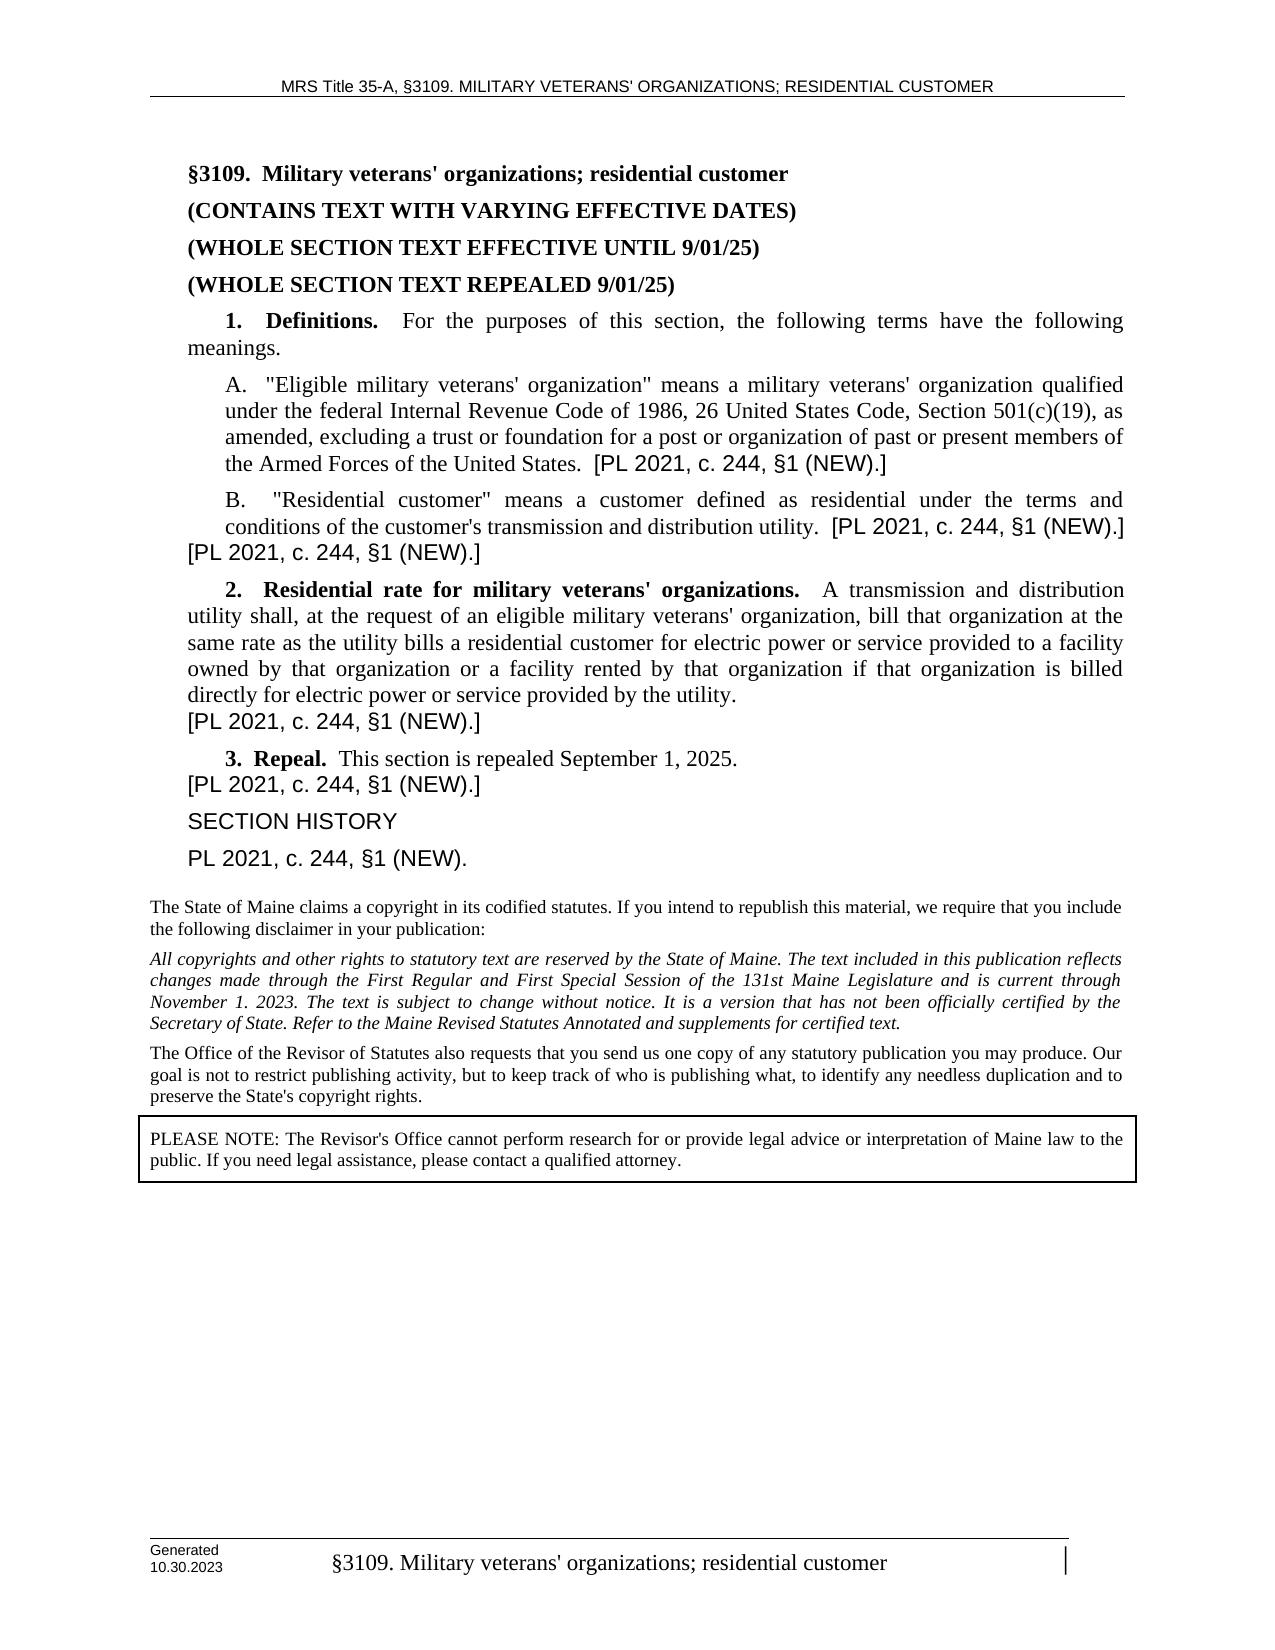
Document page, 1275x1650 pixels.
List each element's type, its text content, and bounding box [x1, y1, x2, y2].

text B. "Residential customer" means a customer defined as residential under the terms and conditions of the customer's transmission and distribution utility. [PL 2021, c. 244, §1 (NEW).] [225, 487, 1125, 539]
text (WHOLE SECTION TEXT REPEALED 9/01/25) [187, 271, 1125, 297]
text The Office of the Revisor of Statutes also requests that you send us one copy of any statutory publication you may produce. Our goal is not to restrict publishing activity, but to keep track of who is publishing what, to identify any needless duplication and to preserve the State's copyright rights. [150, 1042, 1125, 1107]
text 3. Repeal. This section is repealed September 1, 2025. [187, 745, 1125, 771]
text All copyrights and other rights to statutory text are reserved by the State of Maine. The text included in this publication reflects changes made through the First Regular and First Special Session of the 131st Maine Legislature and is current through November 1. 2023 . The text is subject to change without notice. It is a version that has not been officially certified by the Secretary of State. Refer to the Maine Revised Statutes Annotated and supplements for certified text. [150, 947, 1125, 1034]
text §3109. Military veterans' organizations; residential customer [187, 160, 1125, 187]
text [PL 2021, c. 244, §1 (NEW).] [187, 771, 1125, 797]
text PLEASE NOTE: The Revisor's Office cannot perform research for or provide legal advice or interpretation of Maine law to the public. If you need legal assistance, please contact a qualified attorney. [140, 1117, 1135, 1181]
text PL 2021, c. 244, §1 (NEW). [187, 844, 1125, 871]
text 2. Residential rate for military veterans' organizations. A transmission and distribution utility shall, at the request of an eligible military veterans' organization, bill that organization at the same rate as the utility bills a residential customer for electric power or service provided to a facility owned by that organization or a facility rented by that organization if that organization is billed directly for electric power or service provided by the utility. [187, 576, 1125, 708]
text [PL 2021, c. 244, §1 (NEW).] [187, 539, 1125, 566]
text (CONTAINS TEXT WITH VARYING EFFECTIVE DATES) [187, 197, 1125, 223]
text 1. Definitions. For the purposes of this section, the following terms have the following meanings. [187, 307, 1125, 360]
text The State of Maine claims a copyright in its codified statutes. If you intend to republish this material, we require that you include the following disclaimer in your publication: [150, 896, 1125, 939]
text [PL 2021, c. 244, §1 (NEW).] [187, 708, 1125, 734]
text SECTION HISTORY [187, 808, 1125, 834]
text (WHOLE SECTION TEXT EFFECTIVE UNTIL 9/01/25) [187, 234, 1125, 260]
text A. "Eligible military veterans' organization" means a military veterans' organization qualified under the federal Internal Revenue Code of 1986, 26 United States Code, Section 501(c)(19), as amended, excluding a trust or foundation for a post or organization of past or present members of the Armed Forces of the United States. [PL 2021, c. 244, §1 (NEW).] [225, 371, 1125, 476]
